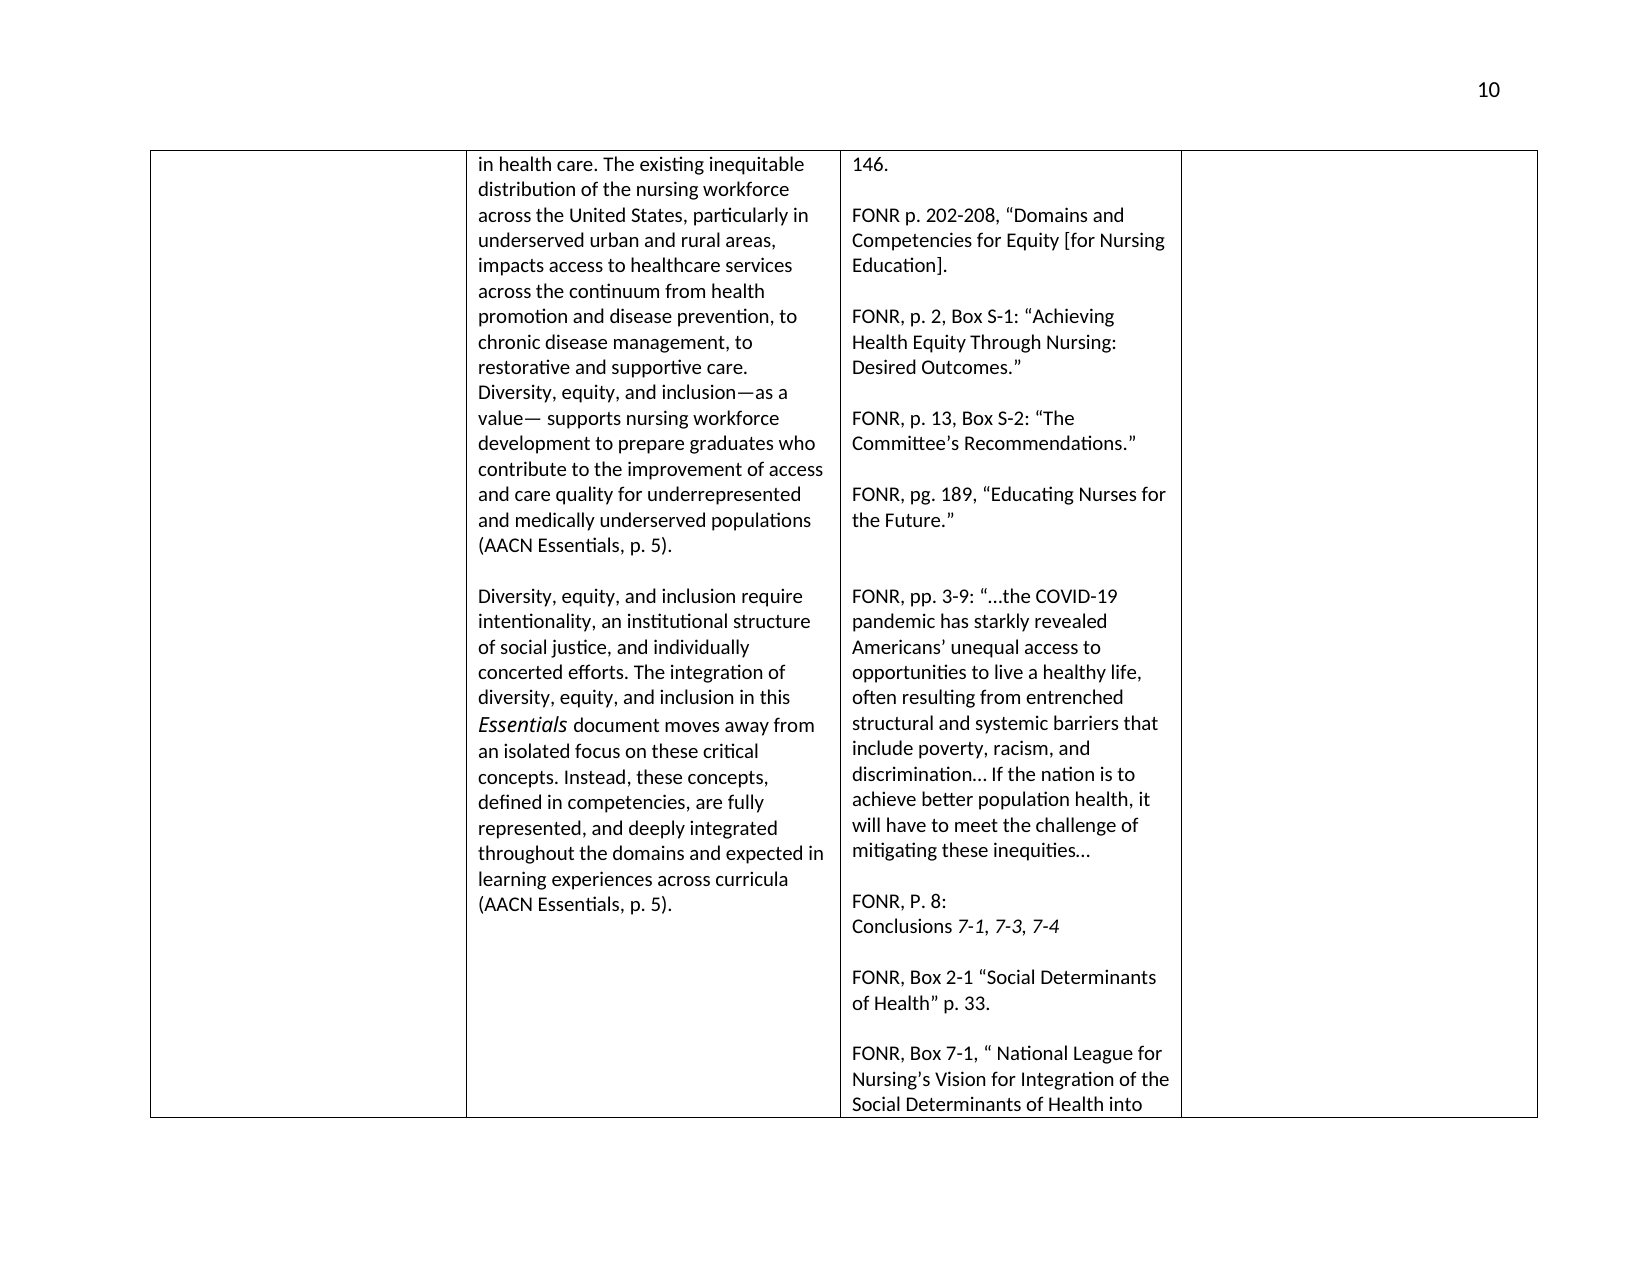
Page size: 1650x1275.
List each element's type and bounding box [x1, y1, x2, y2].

table_cell [151, 151, 466, 1117]
table_cell [1182, 151, 1537, 1117]
table_cell [841, 151, 1181, 1117]
table_cell [467, 151, 840, 1117]
